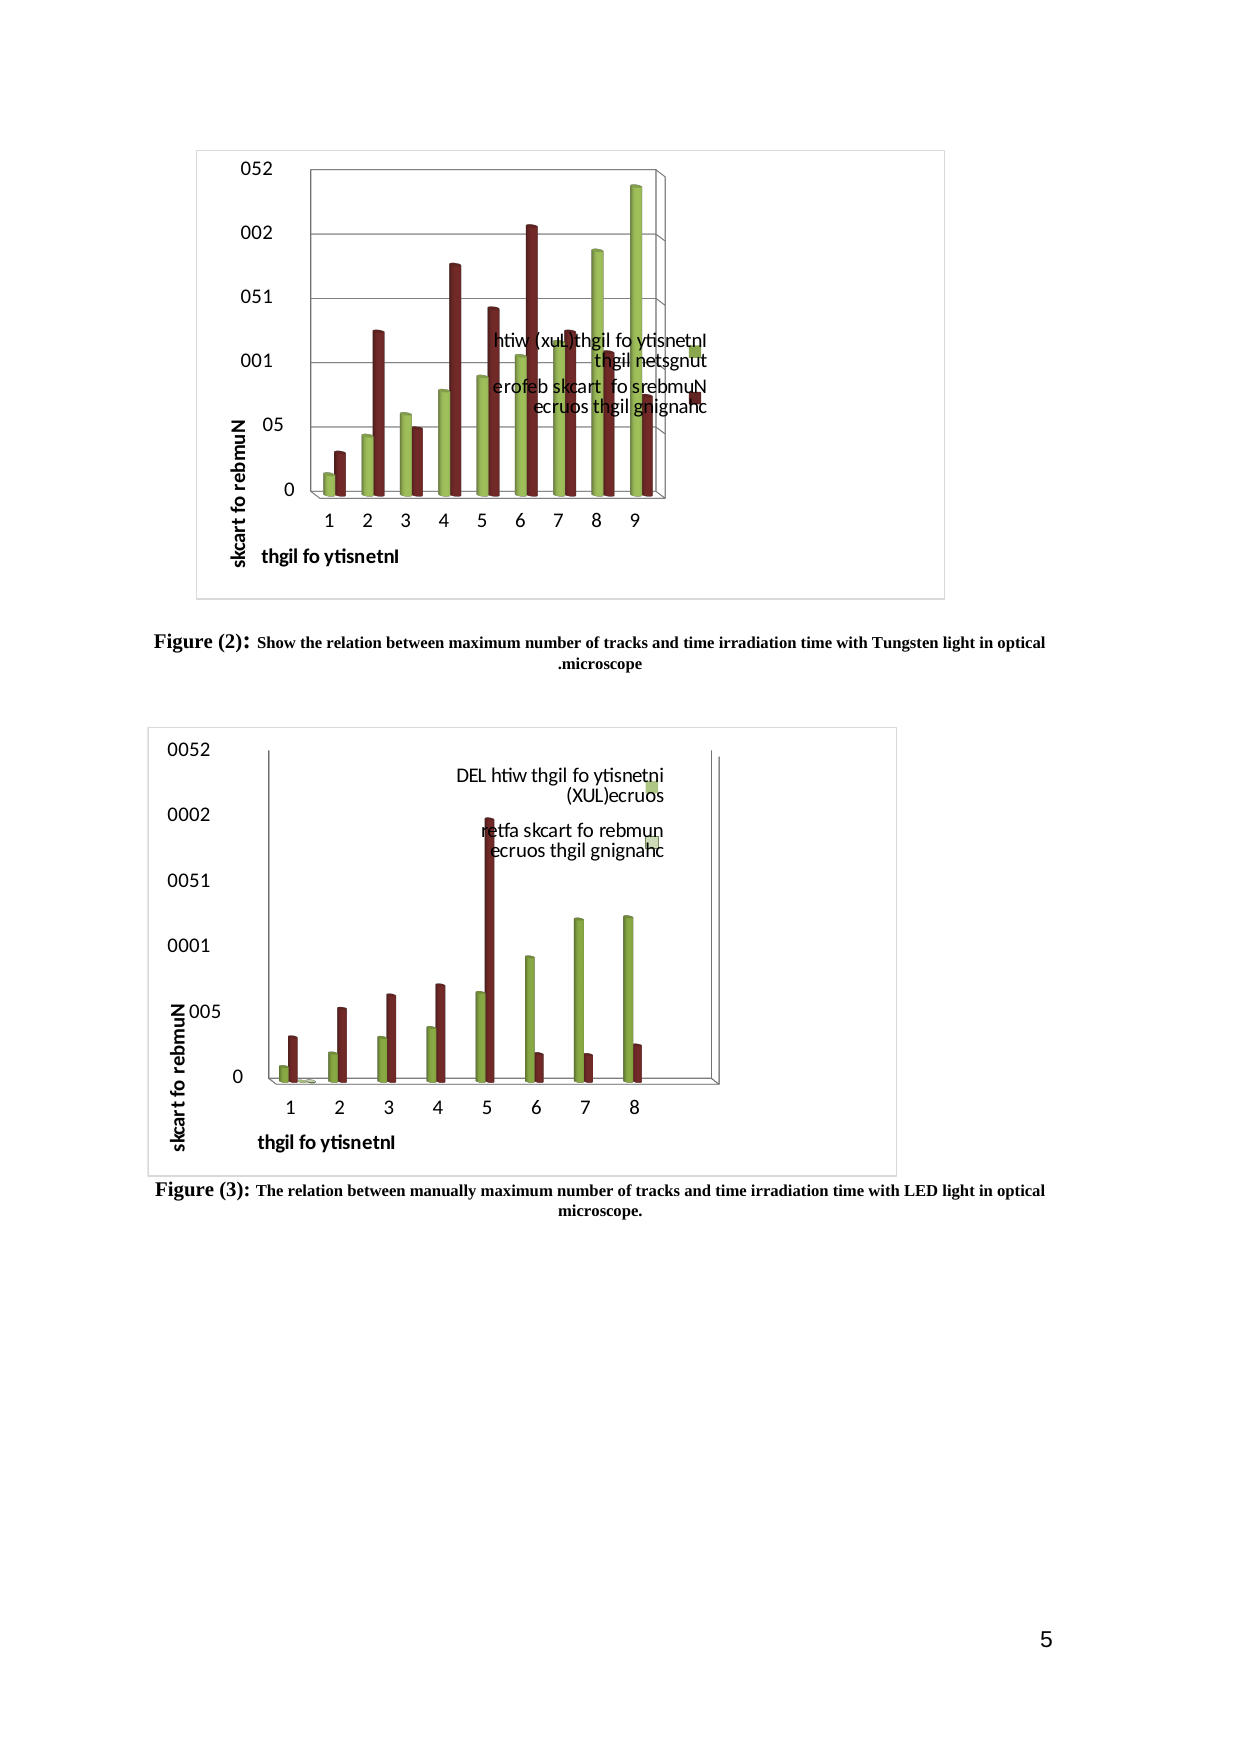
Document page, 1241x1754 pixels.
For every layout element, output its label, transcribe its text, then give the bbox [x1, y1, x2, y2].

text Figure (2): Show the relation between maximum number of tracks and time irradiation time with Tungsten light in optical microscope. [148, 625, 1053, 673]
text Figure (3): The relation between manually maximum number of tracks and time irradiation time with LED light in optical microscope. [148, 1177, 1053, 1220]
